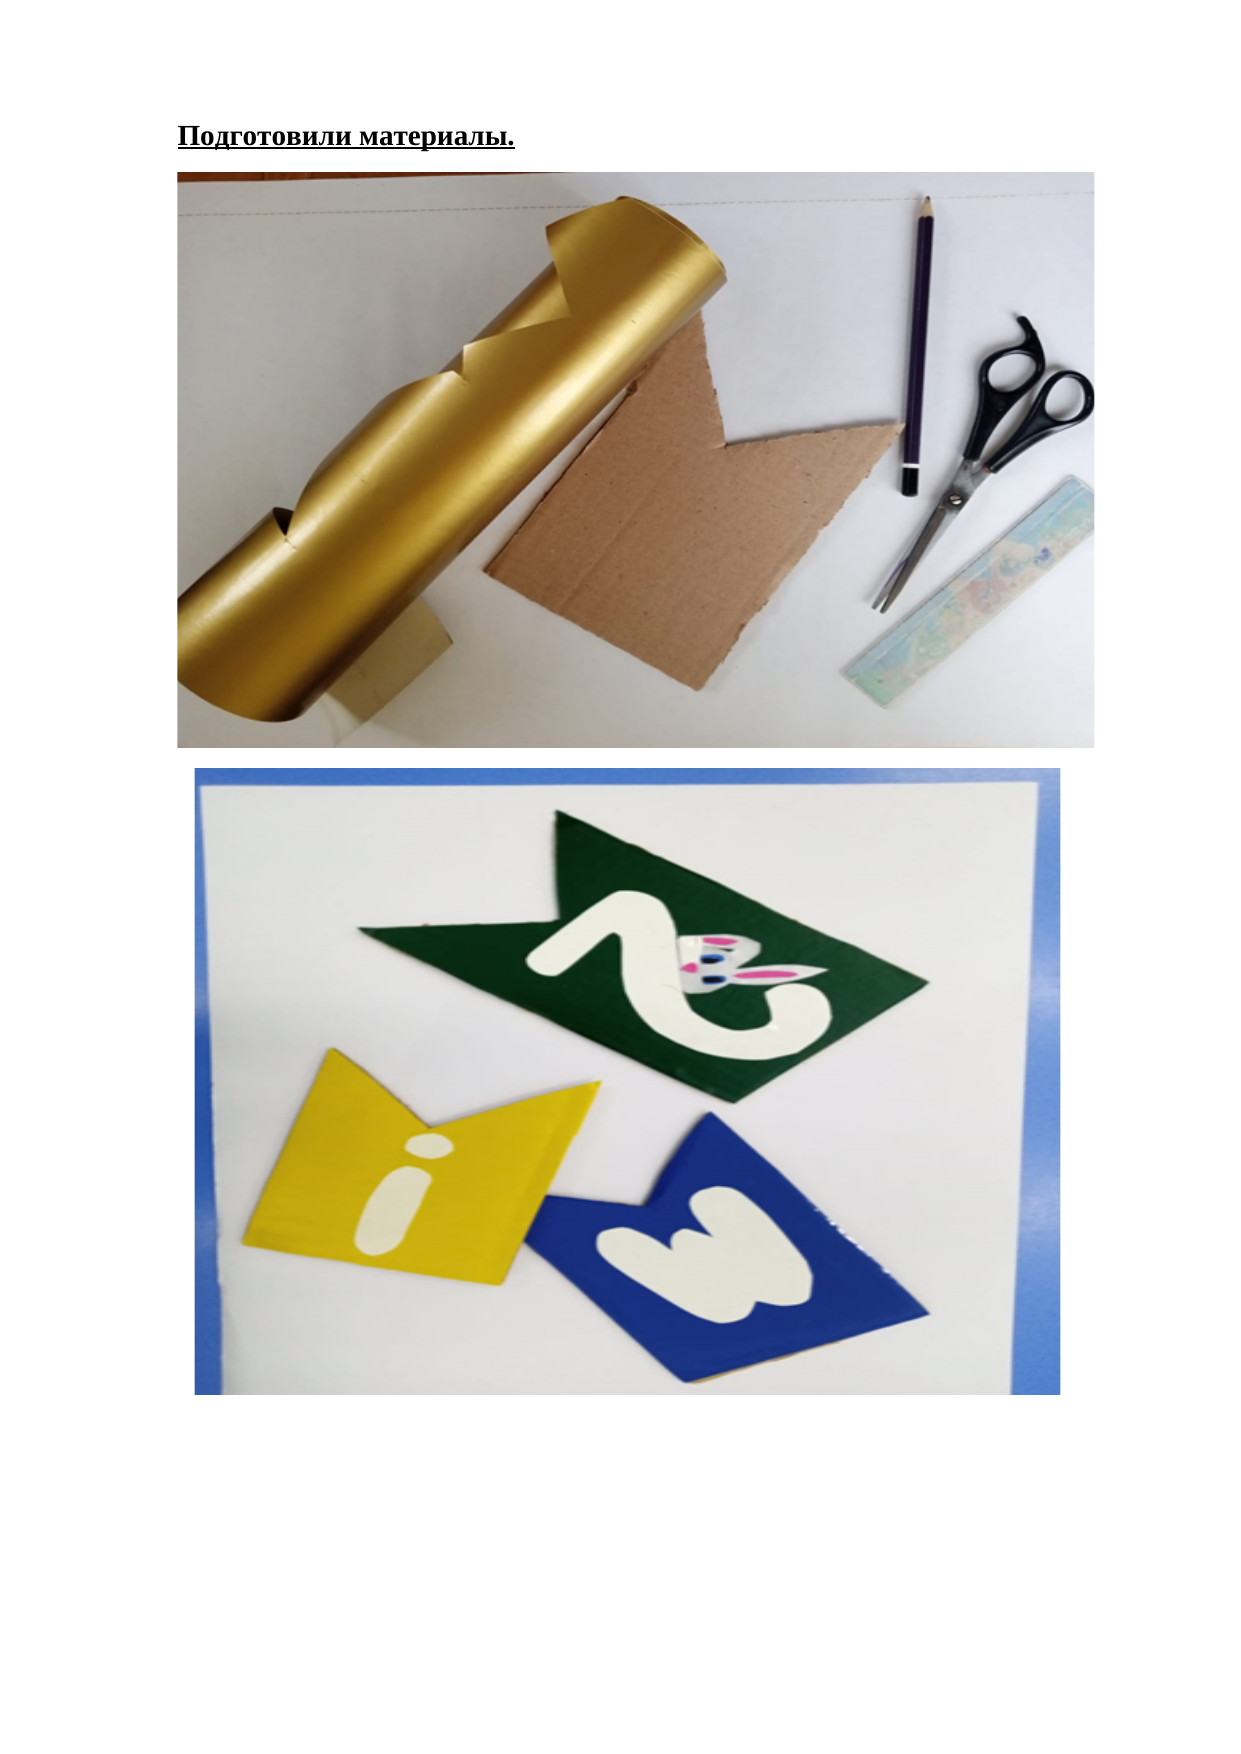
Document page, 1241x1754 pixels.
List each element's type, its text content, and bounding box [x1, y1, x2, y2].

text Подготовили материалы. [177, 118, 1078, 152]
picture [194, 768, 1061, 1395]
picture [177, 172, 1095, 748]
